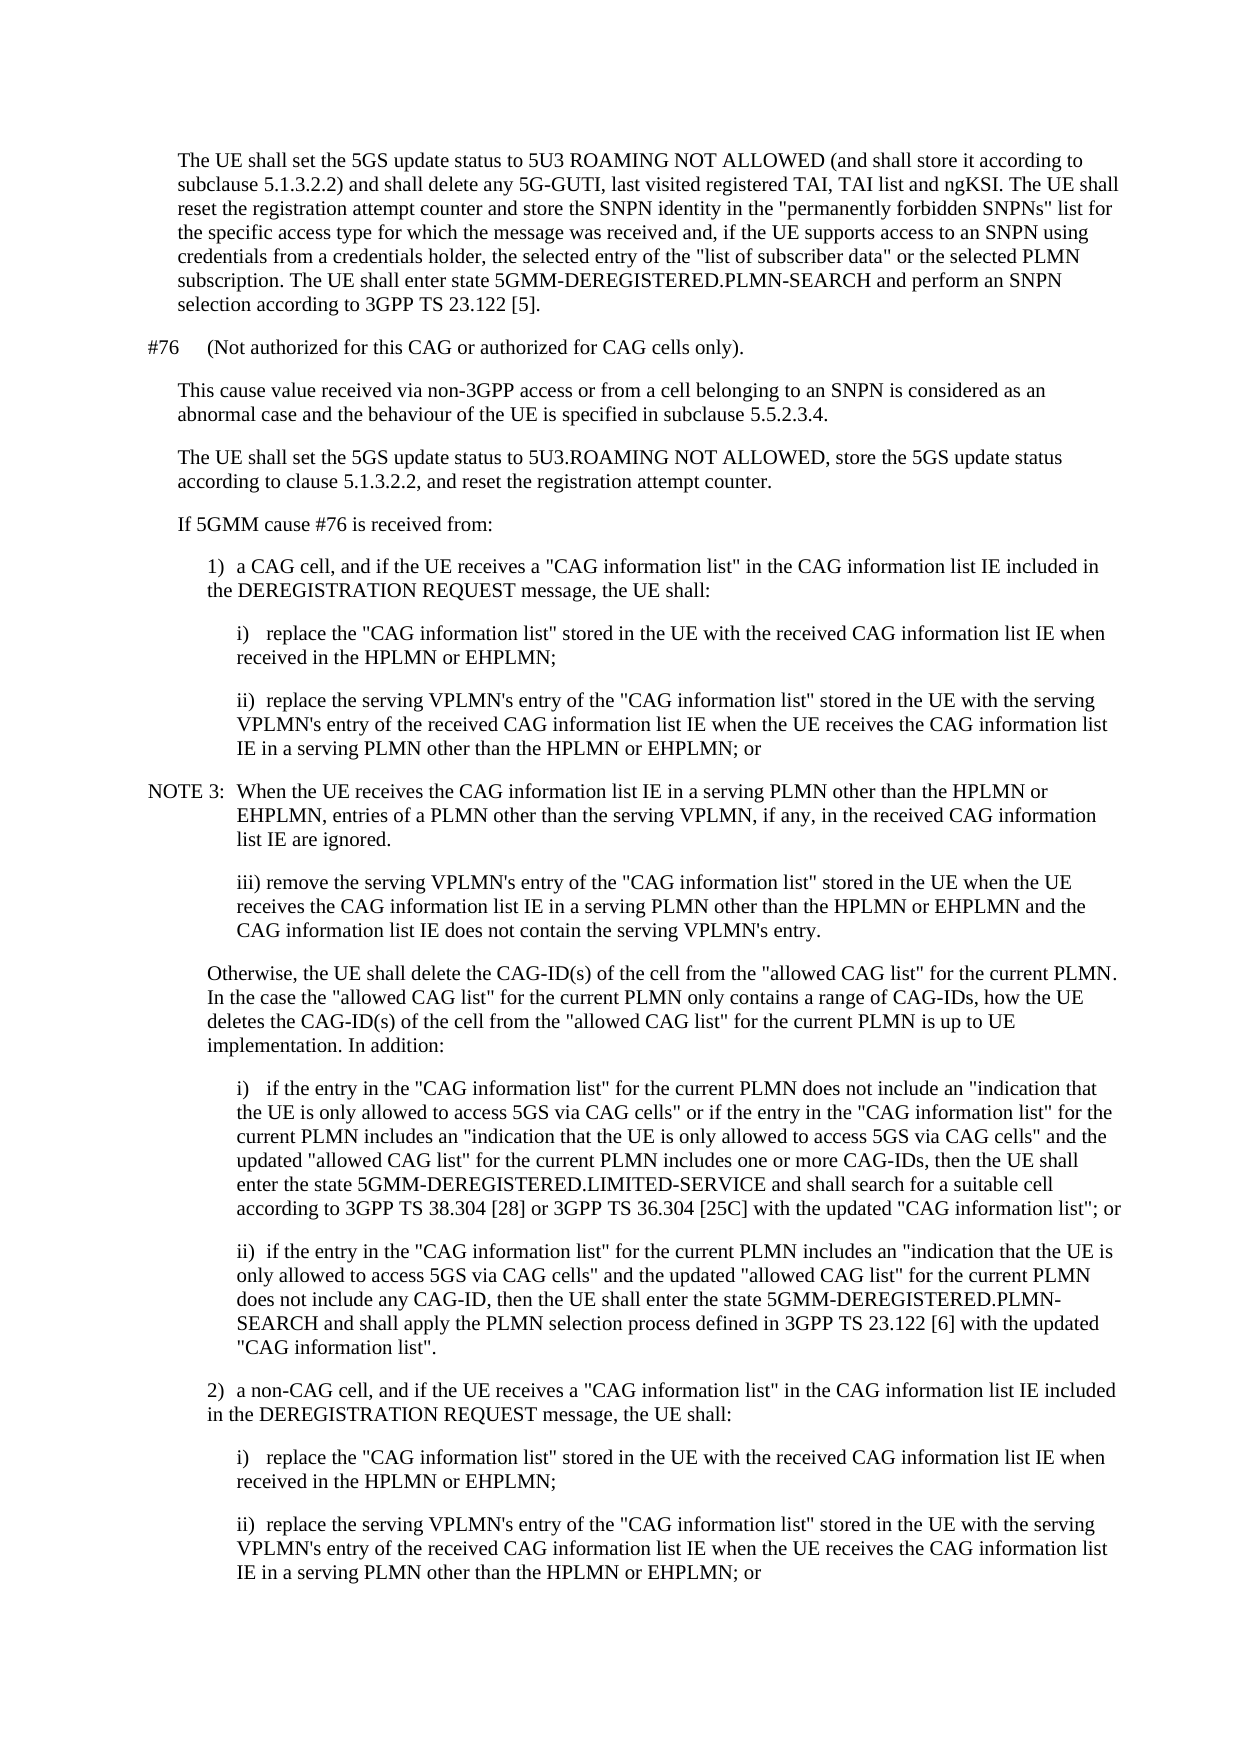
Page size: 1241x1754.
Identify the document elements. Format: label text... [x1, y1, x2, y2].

text This cause value received via non-3GPP access or from a cell belonging to an SNPN is considered as an abnormal case and the behaviour of the UE is specified in subclause 5.5.2.3.4. [148, 378, 1122, 426]
text The UE shall set the 5GS update status to 5U3.ROAMING NOT ALLOWED, store the 5GS update status according to clause 5.1.3.2.2, and reset the registration attempt counter. [148, 444, 1122, 493]
text NOTE 3: When the UE receives the CAG information list IE in a serving PLMN other than the HPLMN or EHPLMN, entries of a PLMN other than the serving VPLMN, if any, in the received CAG information list IE are ignored. [148, 779, 1122, 851]
text Otherwise, the UE shall delete the CAG-ID(s) of the cell from the "allowed CAG list" for the current PLMN. In the case the "allowed CAG list" for the current PLMN only contains a range of CAG-IDs, how the UE deletes the CAG-ID(s) of the cell from the "allowed CAG list" for the current PLMN is up to UE implementation. In addition: [207, 961, 1122, 1057]
text ii) if the entry in the "CAG information list" for the current PLMN includes an "indication that the UE is only allowed to access 5GS via CAG cells" and the updated "allowed CAG list" for the current PLMN does not include any CAG-ID, then the UE shall enter the state 5GMM-DEREGISTERED.PLMN-SEARCH and shall apply the PLMN selection process defined in 3GPP TS 23.122 [6] with the updated "CAG information list". [236, 1239, 1122, 1359]
text The UE shall set the 5GS update status to 5U3 ROAMING NOT ALLOWED (and shall store it according to subclause 5.1.3.2.2) and shall delete any 5G-GUTI, last visited registered TAI, TAI list and ngKSI. The UE shall reset the registration attempt counter and store the SNPN identity in the "permanently forbidden SNPNs" list for the specific access type for which the message was received and, if the UE supports access to an SNPN using credentials from a credentials holder, the selected entry of the "list of subscriber data" or the selected PLMN subscription. The UE shall enter state 5GMM-DEREGISTERED.PLMN-SEARCH and perform an SNPN selection according to 3GPP TS 23.122 [5]. [148, 148, 1122, 316]
text 2) a non-CAG cell, and if the UE receives a "CAG information list" in the CAG information list IE included in the DEREGISTRATION REQUEST message, the UE shall: [207, 1378, 1122, 1426]
text #76 (Not authorized for this CAG or authorized for CAG cells only). [148, 335, 1122, 359]
text 1) a CAG cell, and if the UE receives a "CAG information list" in the CAG information list IE included in the DEREGISTRATION REQUEST message, the UE shall: [207, 554, 1122, 602]
text ii) replace the serving VPLMN's entry of the "CAG information list" stored in the UE with the serving VPLMN's entry of the received CAG information list IE when the UE receives the CAG information list IE in a serving PLMN other than the HPLMN or EHPLMN; or [236, 688, 1122, 760]
text i) if the entry in the "CAG information list" for the current PLMN does not include an "indication that the UE is only allowed to access 5GS via CAG cells" or if the entry in the "CAG information list" for the current PLMN includes an "indication that the UE is only allowed to access 5GS via CAG cells" and the updated "allowed CAG list" for the current PLMN includes one or more CAG-IDs, then the UE shall enter the state 5GMM-DEREGISTERED.LIMITED-SERVICE and shall search for a suitable cell according to 3GPP TS 38.304 [28] or 3GPP TS 36.304 [25C] with the updated "CAG information list"; or [236, 1076, 1122, 1220]
text i) replace the "CAG information list" stored in the UE with the received CAG information list IE when received in the HPLMN or EHPLMN; [236, 621, 1122, 669]
text iii) remove the serving VPLMN's entry of the "CAG information list" stored in the UE when the UE receives the CAG information list IE in a serving PLMN other than the HPLMN or EHPLMN and the CAG information list IE does not contain the serving VPLMN's entry. [236, 870, 1122, 942]
text ii) replace the serving VPLMN's entry of the "CAG information list" stored in the UE with the serving VPLMN's entry of the received CAG information list IE when the UE receives the CAG information list IE in a serving PLMN other than the HPLMN or EHPLMN; or [236, 1512, 1122, 1584]
text i) replace the "CAG information list" stored in the UE with the received CAG information list IE when received in the HPLMN or EHPLMN; [236, 1445, 1122, 1493]
text If 5GMM cause #76 is received from: [148, 511, 1122, 536]
